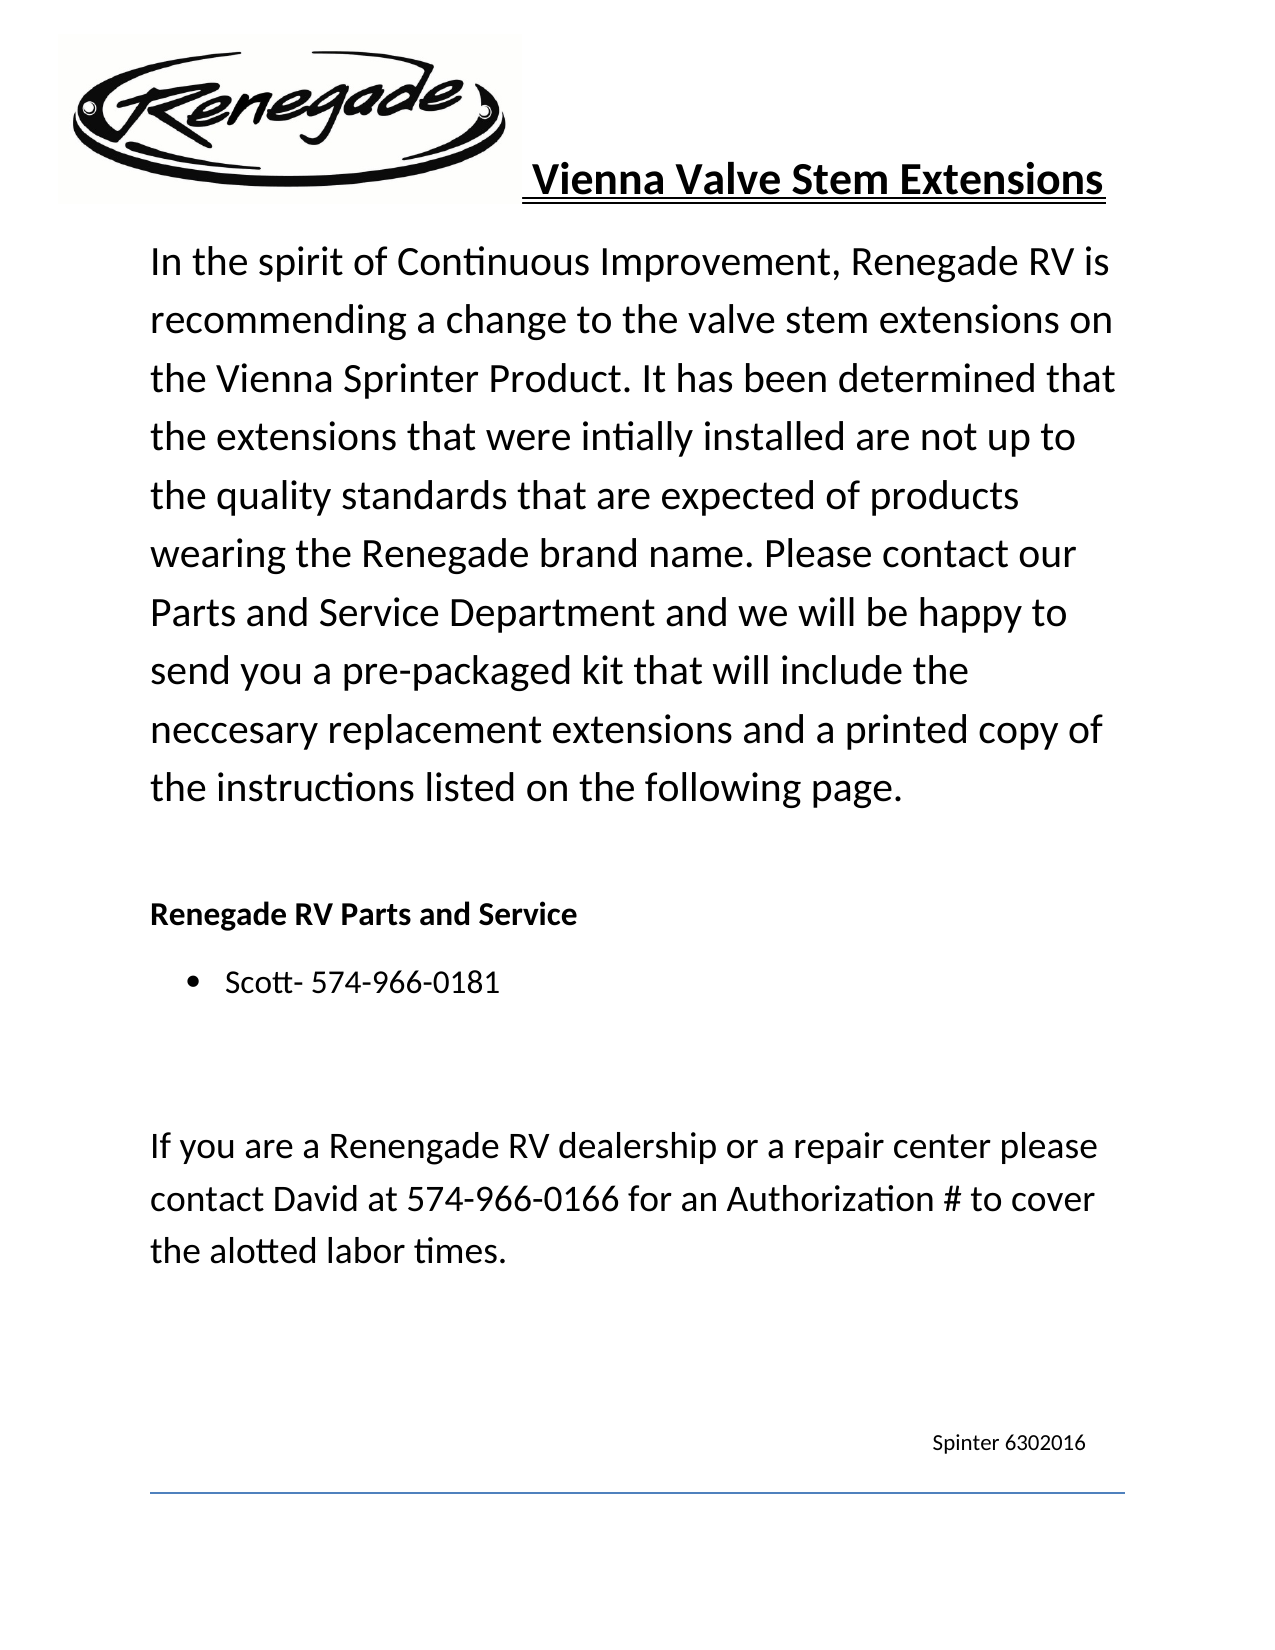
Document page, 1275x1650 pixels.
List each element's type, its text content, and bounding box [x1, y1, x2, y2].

list Scott- 574-966-0181 [187, 961, 1125, 1002]
text In the spirit of Continuous Improvement, Renegade RV is recommending a change to the valve stem extensions on the Vienna Sprinter Product. It has been determined that the extensions that were intially installed are not up to the quality standards that are expected of products wearing the Renegade brand name. Please contact our Parts and Service Department and we will be happy to send you a pre-packaged kit that will include the neccesary replacement extensions and a printed copy of the instructions listed on the following page. [150, 235, 1125, 812]
title Spinter 6302016 [150, 1428, 1125, 1456]
picture [58, 34, 523, 204]
text Renegade RV Parts and Service [150, 893, 1125, 934]
text Vienna Valve Stem Extensions [150, 150, 1125, 206]
text If you are a Renengade RV dealership or a repair center please contact David at 574-966-0166 for an Authorization # to cover the alotted labor times. [150, 1122, 1125, 1273]
